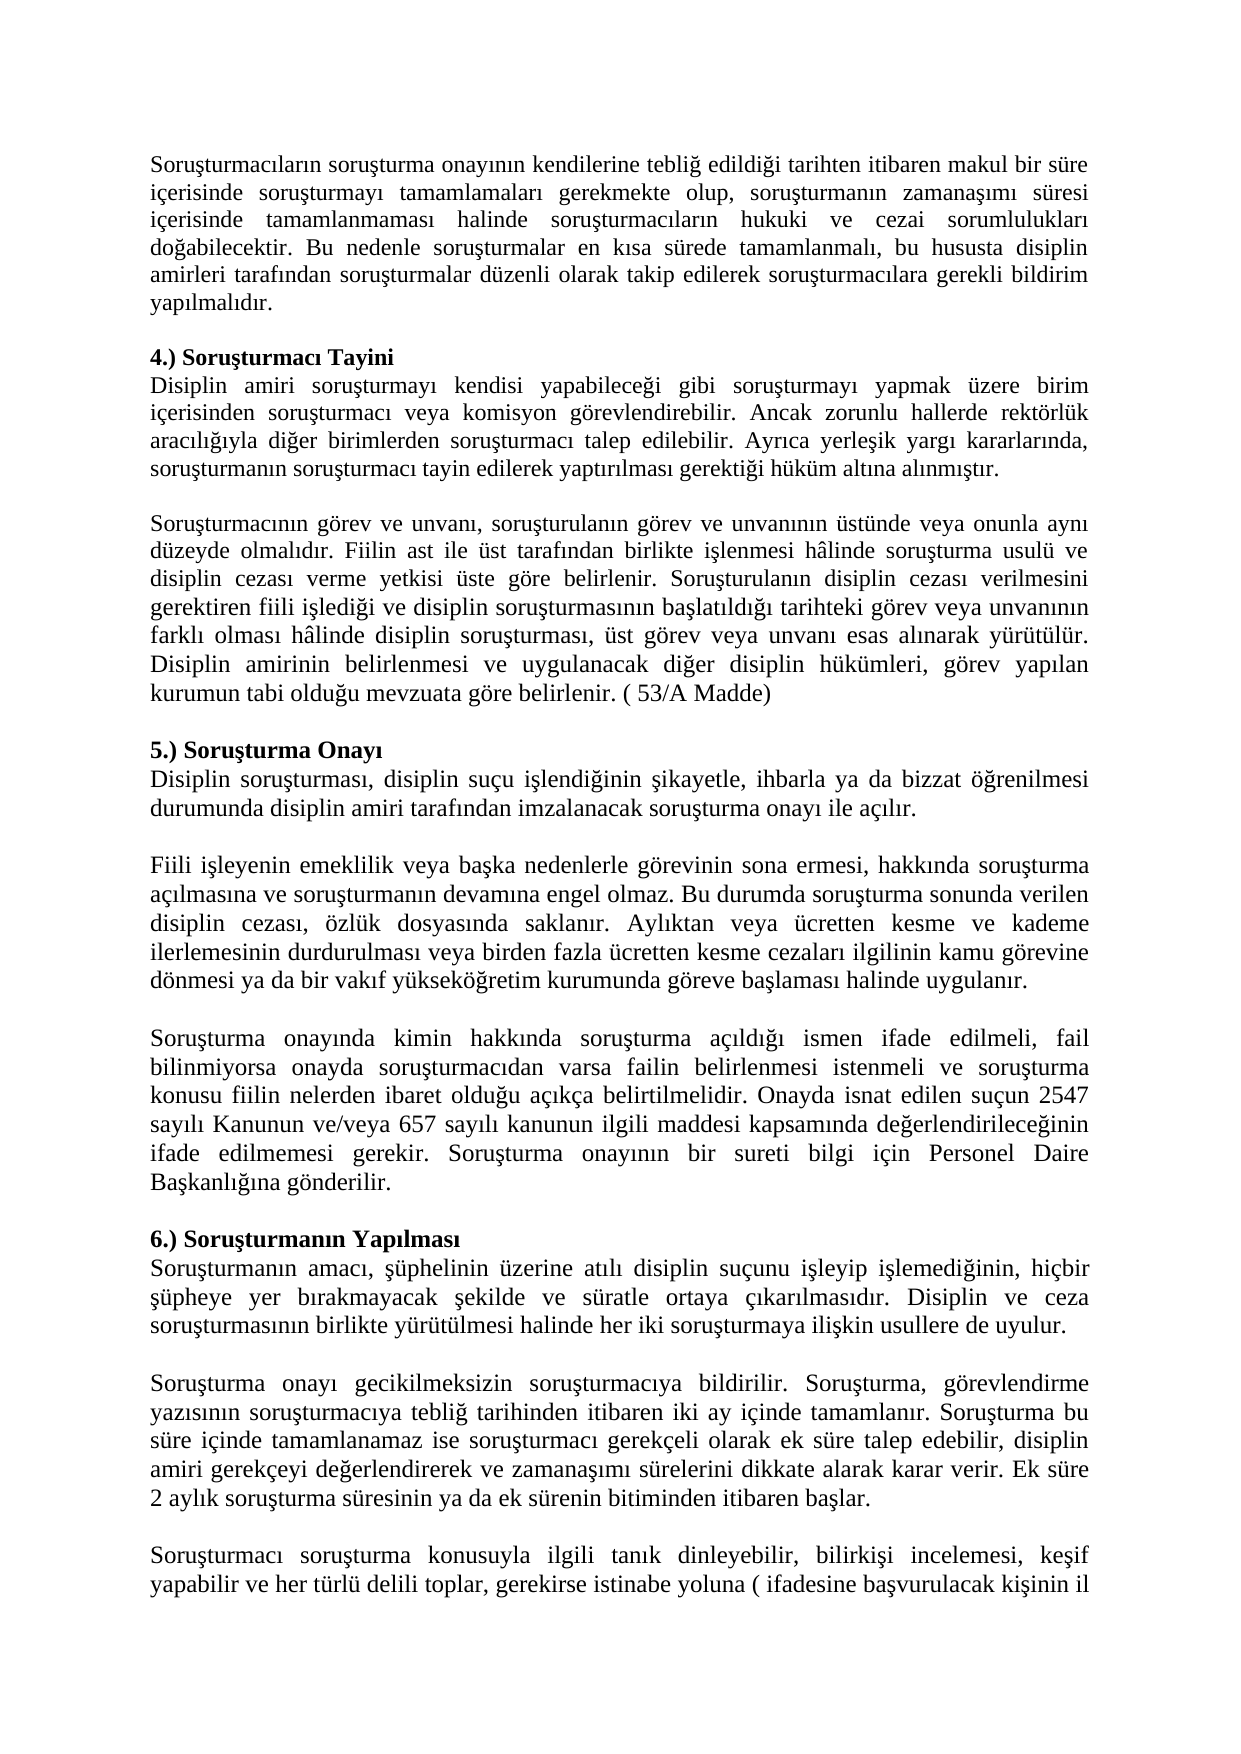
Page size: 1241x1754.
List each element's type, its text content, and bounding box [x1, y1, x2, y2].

text Fiili işleyenin emeklilik veya başka nedenlerle görevinin sona ermesi, hakkında soruşturma açılmasına ve soruşturmanın devamına engel olmaz. Bu durumda soruşturma sonunda verilen disiplin cezası, özlük dosyasında saklanır. Aylıktan veya ücretten kesme ve kademe ilerlemesinin durdurulması veya birden fazla ücretten kesme cezaları ilgilinin kamu görevine dönmesi ya da bir vakıf yükseköğretim kurumunda göreve başlaması halinde uygulanır. [150, 850, 1090, 994]
text Soruşturmanın amacı, şüphelinin üzerine atılı disiplin suçunu işleyip işlemediğinin, hiçbir şüpheye yer bırakmayacak şekilde ve süratle ortaya çıkarılmasıdır. Disiplin ve ceza soruşturmasının birlikte yürütülmesi halinde her iki soruşturmaya ilişkin usullere de uyulur. [150, 1253, 1090, 1339]
text Disiplin amiri soruşturmayı kendisi yapabileceği gibi soruşturmayı yapmak üzere birim içerisinden soruşturmacı veya komisyon görevlendirebilir. Ancak zorunlu hallerde rektörlük aracılığıyla diğer birimlerden soruşturmacı talep edilebilir. Ayrıca yerleşik yargı kararlarında, soruşturmanın soruşturmacı tayin edilerek yaptırılması gerektiği hüküm altına alınmıştır. [150, 371, 1090, 481]
text 6.) Soruşturmanın Yapılması [150, 1224, 1090, 1253]
text 5.) Soruşturma Onayı [150, 735, 1090, 764]
text Soruşturmacıların soruşturma onayının kendilerine tebliğ edildiği tarihten itibaren makul bir süre içerisinde soruşturmayı tamamlamaları gerekmekte olup, soruşturmanın zamanaşımı süresi içerisinde tamamlanmaması halinde soruşturmacıların hukuki ve cezai sorumlulukları doğabilecektir. Bu nedenle soruşturmalar en kısa sürede tamamlanmalı, bu hususta disiplin amirleri tarafından soruşturmalar düzenli olarak takip edilerek soruşturmacılara gerekli bildirim yapılmalıdır. [150, 150, 1090, 316]
text Soruşturma onayı gecikilmeksizin soruşturmacıya bildirilir. Soruşturma, görevlendirme yazısının soruşturmacıya tebliğ tarihinden itibaren iki ay içinde tamamlanır. Soruşturma bu süre içinde tamamlanamaz ise soruşturmacı gerekçeli olarak ek süre talep edebilir, disiplin amiri gerekçeyi değerlendirerek ve zamanaşımı sürelerini dikkate alarak karar verir. Ek süre 2 aylık soruşturma süresinin ya da ek sürenin bitiminden itibaren başlar. [150, 1368, 1090, 1512]
text Soruşturmacının görev ve unvanı, soruşturulanın görev ve unvanının üstünde veya onunla aynı düzeyde olmalıdır. Fiilin ast ile üst tarafından birlikte işlenmesi hâlinde soruşturma usulü ve disiplin cezası verme yetkisi üste göre belirlenir. Soruşturulanın disiplin cezası verilmesini gerektiren fiili işlediği ve disiplin soruşturmasının başlatıldığı tarihteki görev veya unvanının farklı olması hâlinde disiplin soruşturması, üst görev veya unvanı esas alınarak yürütülür. Disiplin amirinin belirlenmesi ve uygulanacak diğer disiplin hükümleri, görev yapılan kurumun tabi olduğu mevzuata göre belirlenir. ( 53/A Madde) [150, 509, 1090, 707]
text 4.) Soruşturmacı Tayini [150, 343, 1090, 371]
text Disiplin soruşturması, disiplin suçu işlendiğinin şikayetle, ihbarla ya da bizzat öğrenilmesi durumunda disiplin amiri tarafından imzalanacak soruşturma onayı ile açılır. [150, 764, 1090, 822]
text Soruşturma onayında kimin hakkında soruşturma açıldığı ismen ifade edilmeli, fail bilinmiyorsa onayda soruşturmacıdan varsa failin belirlenmesi istenmeli ve soruşturma konusu fiilin nelerden ibaret olduğu açıkça belirtilmelidir. Onayda isnat edilen suçun 2547 sayılı Kanunun ve/veya 657 sayılı kanunun ilgili maddesi kapsamında değerlendirileceğinin ifade edilmemesi gerekir. Soruşturma onayının bir sureti bilgi için Personel Daire Başkanlığına gönderilir. [150, 1023, 1090, 1195]
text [150, 1540, 1090, 1598]
